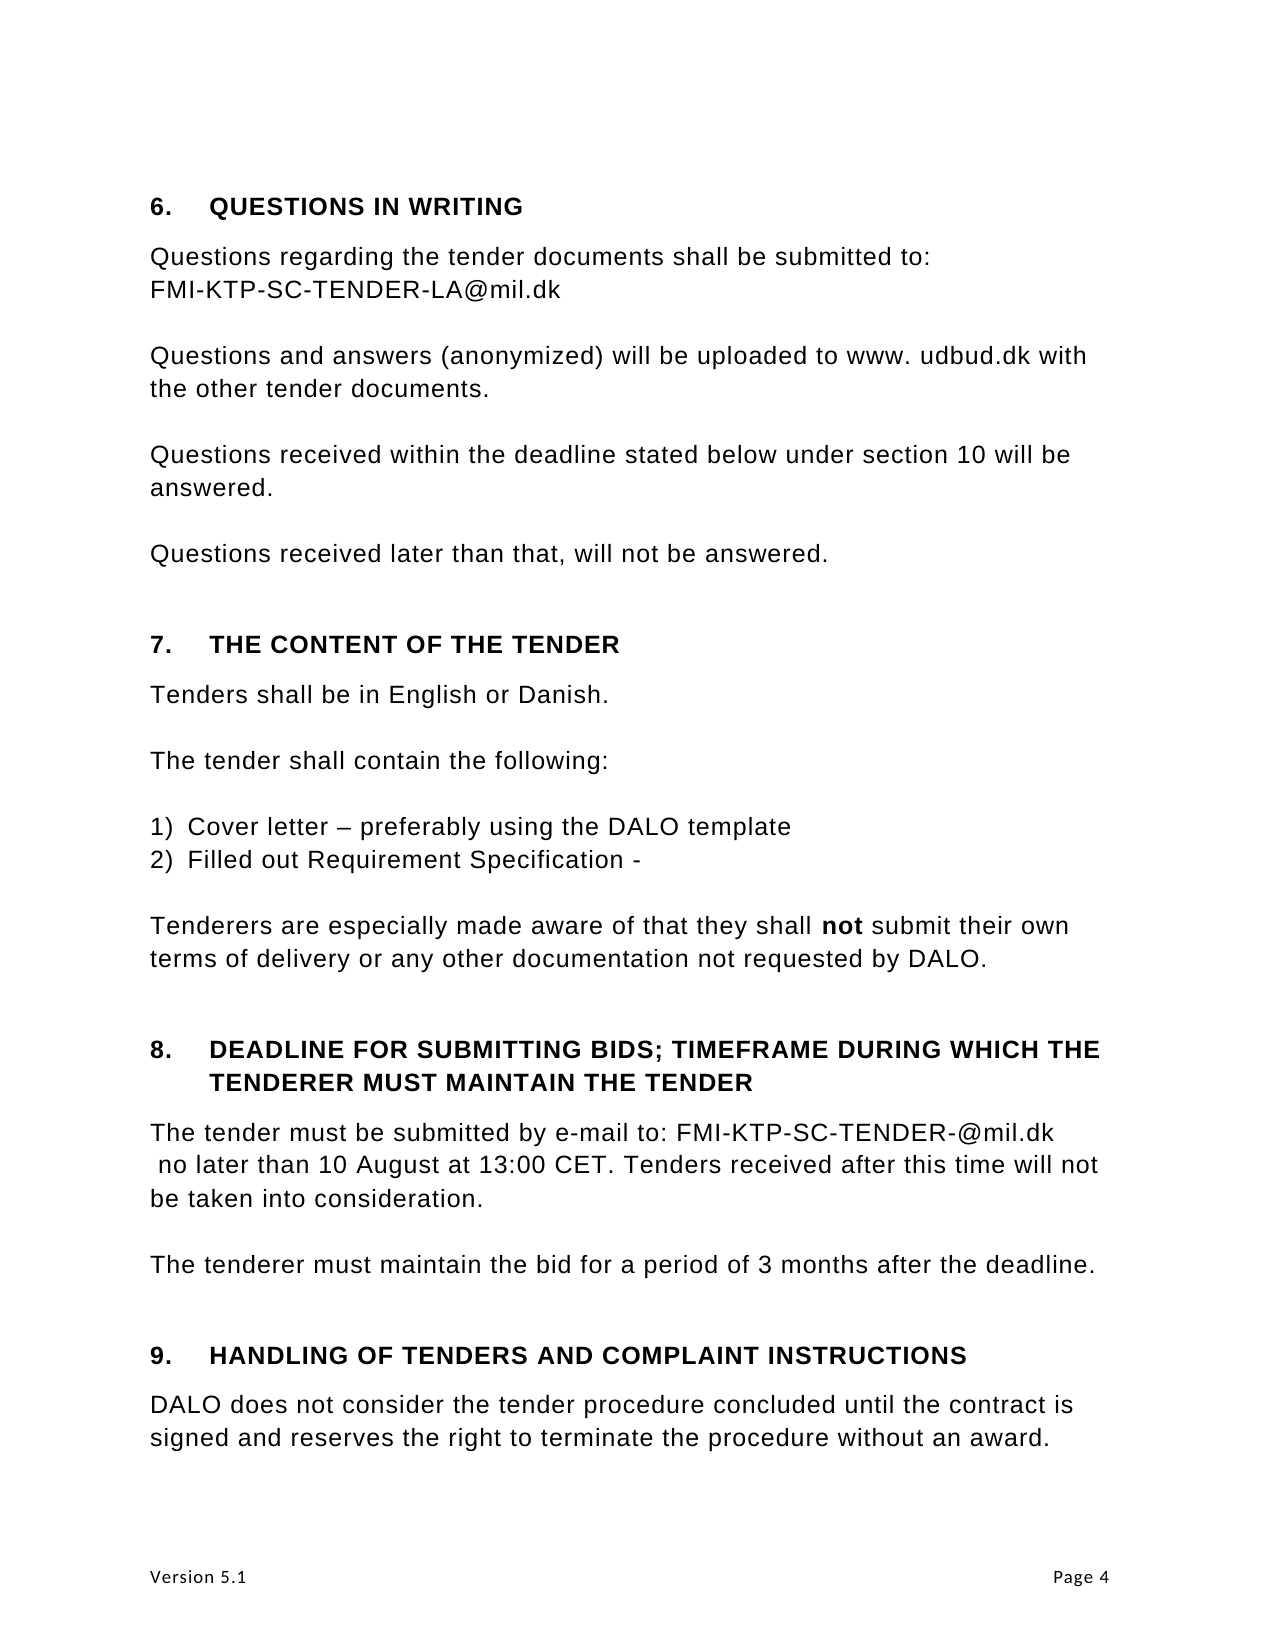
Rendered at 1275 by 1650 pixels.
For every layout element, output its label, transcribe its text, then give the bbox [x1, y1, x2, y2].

text The tenderer must maintain the bid for a period of 3 months after the deadline. [150, 1249, 1125, 1278]
subtitle Deadline for submitting bids; Timeframe during which the tenderer must maintain the tender [150, 1035, 1125, 1097]
text The tender must be submitted by e-mail to: FMI-KTP-SC-TENDER-@mil.dk [150, 1117, 1125, 1146]
text The tender shall contain the following: [150, 746, 1125, 774]
text Questions received later than that, will not be answered. [150, 539, 1125, 568]
text no later than 10 August at 13:00 CET. Tenders received after this time will not be taken into consideration. [150, 1151, 1125, 1212]
text Tenders shall be in English or Danish. [150, 679, 1125, 708]
subtitle The content of the tender [150, 630, 1125, 659]
list Cover letter – preferably using the DALO template [150, 812, 1125, 840]
text Questions and answers (anonymized) will be uploaded to www. udbud.dk with the other tender documents. [150, 341, 1125, 402]
list Filled out Requirement Specification - [150, 845, 1125, 873]
subtitle Questions in writing [150, 192, 1125, 221]
text Questions received within the deadline stated below under section 10 will be answered. [150, 440, 1125, 502]
text Tenderers are especially made aware of that they shall not submit their own terms of delivery or any other documentation not requested by DALO. [150, 911, 1125, 972]
text FMI-KTP-SC-TENDER-LA@mil.dk [150, 275, 1125, 303]
text Questions regarding the tender documents shall be submitted to: [150, 242, 1125, 270]
subtitle Handling of tenders and complaint instructions [150, 1341, 1125, 1369]
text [150, 1390, 1125, 1452]
